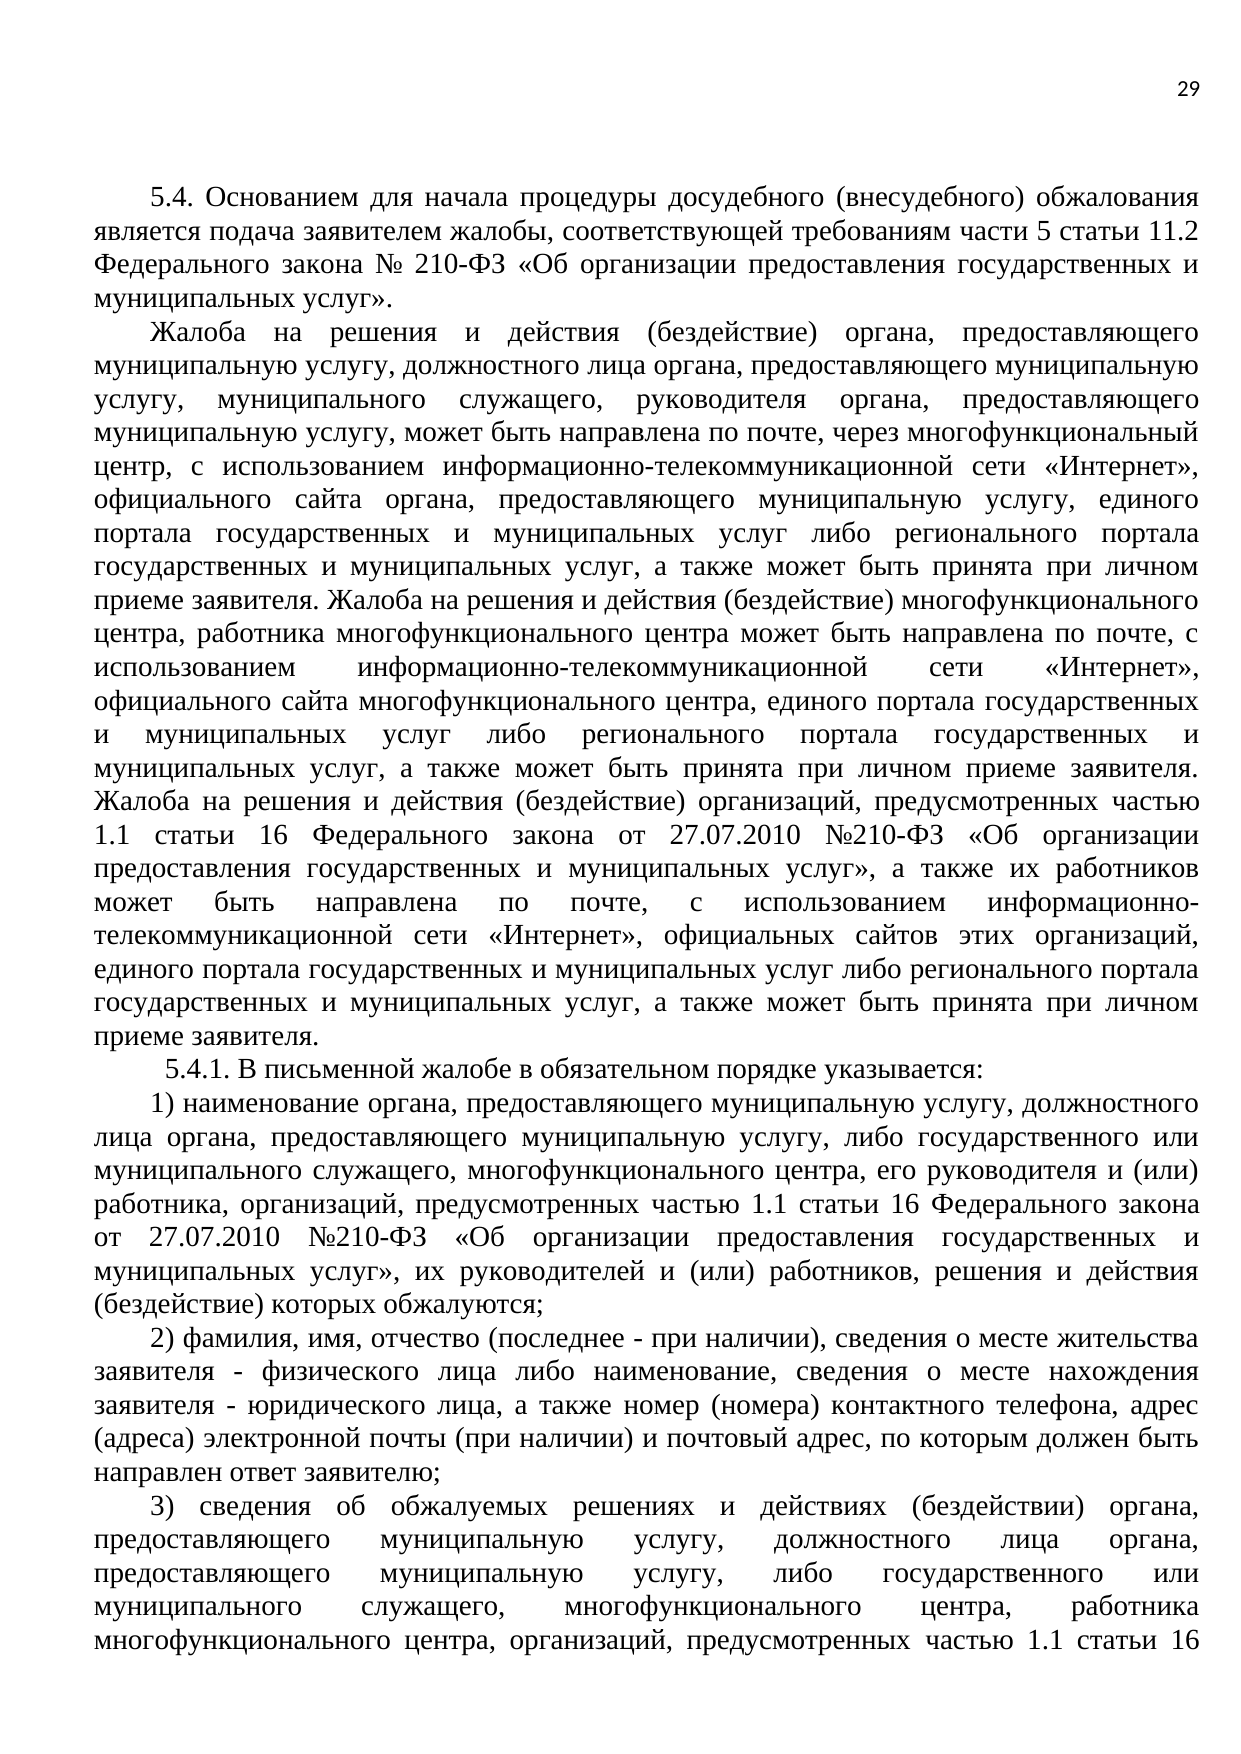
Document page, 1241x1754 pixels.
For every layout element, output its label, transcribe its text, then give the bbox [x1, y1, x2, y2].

text 2) фамилия, имя, отчество (последнее - при наличии), сведения о месте жительства заявителя - физического лица либо наименование, сведения о месте нахождения заявителя - юридического лица, а также номер (номера) контактного телефона, адрес (адреса) электронной почты (при наличии) и почтовый адрес, по которым должен быть направлен ответ заявителю; [94, 1320, 1200, 1488]
text 5.4. Основанием для начала процедуры досудебного (внесудебного) обжалования является подача заявителем жалобы, соответствующей требованиям части 5 статьи 11.2 Федерального закона № 210-ФЗ «Об организации предоставления государственных и муниципальных услуг». [94, 179, 1200, 314]
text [94, 1488, 1200, 1655]
text 5.4.1. В письменной жалобе в обязательном порядке указывается: [94, 1052, 1200, 1085]
text 1) наименование органа, предоставляющего муниципальную услугу, должностного лица органа, предоставляющего муниципальную услугу, либо государственного или муниципального служащего, многофункционального центра, его руководителя и (или) работника, организаций, предусмотренных частью 1.1 статьи 16 Федерального закона от 27.07.2010 №210-ФЗ «Об организации предоставления государственных и муниципальных услуг», их руководителей и (или) работников, решения и действия (бездействие) которых обжалуются; [94, 1085, 1200, 1320]
text Жалоба на решения и действия (бездействие) органа, предоставляющего муниципальную услугу, должностного лица органа, предоставляющего муниципальную услугу, муниципального служащего, руководителя органа, предоставляющего муниципальную услугу, может быть направлена по почте, через многофункциональный центр, с использованием информационно-телекоммуникационной сети «Интернет», официального сайта органа, предоставляющего муниципальную услугу, единого портала государственных и муниципальных услуг либо регионального портала государственных и муниципальных услуг, а также может быть принята при личном приеме заявителя. Жалоба на решения и действия (бездействие) многофункционального центра, работника многофункционального центра может быть направлена по почте, с использованием информационно-телекоммуникационной сети «Интернет», официального сайта многофункционального центра, единого портала государственных и муниципальных услуг либо регионального портала государственных и муниципальных услуг, а также может быть принята при личном приеме заявителя. Жалоба на решения и действия (бездействие) организаций, предусмотренных частью 1.1 статьи 16 Федерального закона от 27.07.2010 №210-ФЗ «Об организации предоставления государственных и муниципальных услуг», а также их работников может быть направлена по почте, с использованием информационно-телекоммуникационной сети «Интернет», официальных сайтов этих организаций, единого портала государственных и муниципальных услуг либо регионального портала государственных и муниципальных услуг, а также может быть принята при личном приеме заявителя. [94, 314, 1200, 1052]
